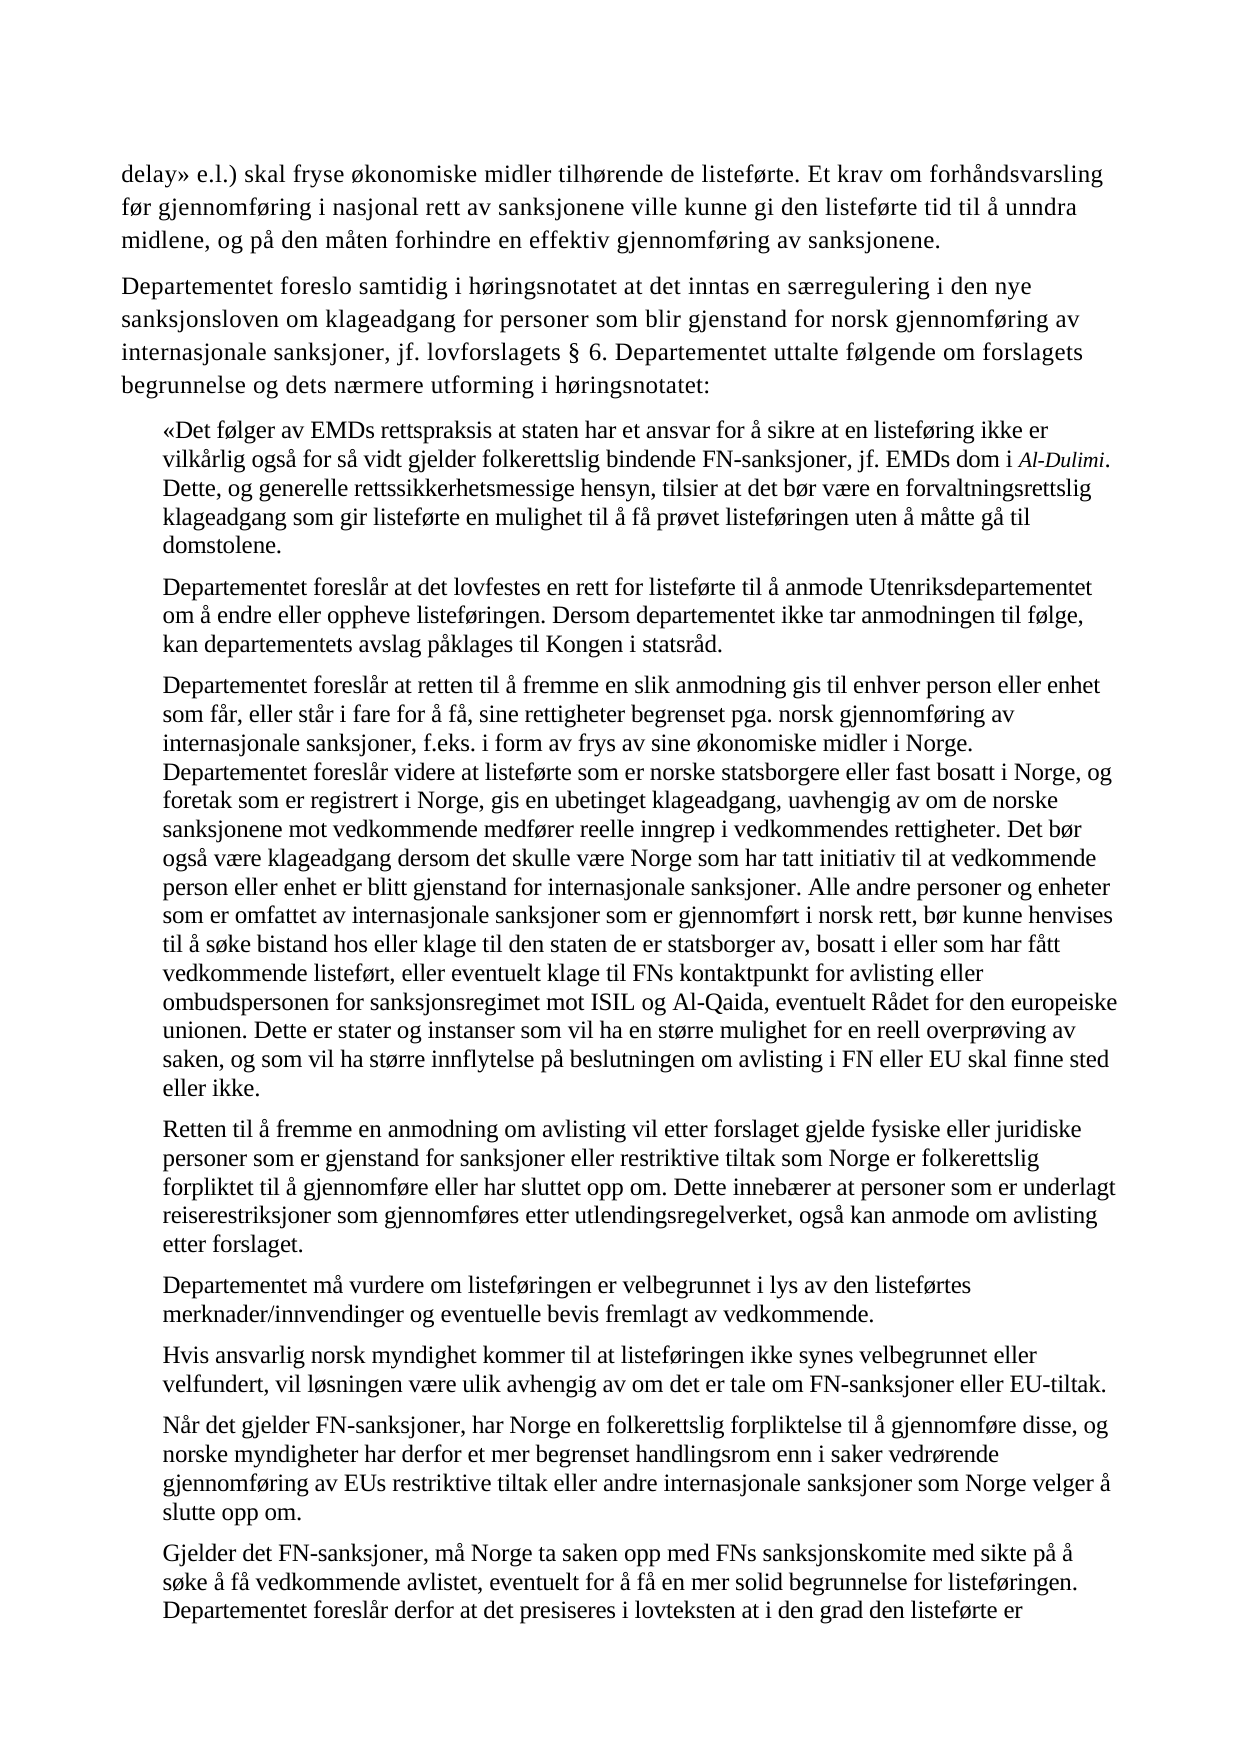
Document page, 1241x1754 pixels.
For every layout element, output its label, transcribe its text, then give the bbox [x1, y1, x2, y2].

text Departementet foreslår at det lovfestes en rett for listeførte til å anmode Utenriksdepartementet om å endre eller oppheve listeføringen. Dersom departementet ikke tar anmodningen til følge, kan departementets avslag påklages til Kongen i statsråd. [162, 572, 1119, 658]
text «Det følger av EMDs rettspraksis at staten har et ansvar for å sikre at en listeføring ikke er vilkårlig også for så vidt gjelder folkerettslig bindende FN-sanksjoner, jf. EMDs dom i Al-Dulimi. Dette, og generelle rettssikkerhetsmessige hensyn, tilsier at det bør være en forvaltningsrettslig klageadgang som gir listeførte en mulighet til å få prøvet listeføringen uten å måtte gå til domstolene. [162, 416, 1119, 559]
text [162, 1538, 1119, 1624]
text Når det gjelder FN-sanksjoner, har Norge en folkerettslig forpliktelse til å gjennomføre disse, og norske myndigheter har derfor et mer begrenset handlingsrom enn i saker vedrørende gjennomføring av EUs restriktive tiltak eller andre internasjonale sanksjoner som Norge velger å slutte opp om. [162, 1411, 1119, 1526]
text Retten til å fremme en anmodning om avlisting vil etter forslaget gjelde fysiske eller juridiske personer som er gjenstand for sanksjoner eller restriktive tiltak som Norge er folkerettslig forpliktet til å gjennomføre eller har sluttet opp om. Dette innebærer at personer som er underlagt reiserestriksjoner som gjennomføres etter utlendingsregelverket, også kan anmode om avlisting etter forslaget. [162, 1114, 1119, 1258]
text Departementet må vurdere om listeføringen er velbegrunnet i lys av den listeførtes merknader/innvendinger og eventuelle bevis fremlagt av vedkommende. [162, 1271, 1119, 1328]
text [121, 159, 1119, 254]
text Hvis ansvarlig norsk myndighet kommer til at listeføringen ikke synes velbegrunnet eller velfundert, vil løsningen være ulik avhengig av om det er tale om FN-sanksjoner eller EU-tiltak. [162, 1341, 1119, 1398]
text Departementet foreslår at retten til å fremme en slik anmodning gis til enhver person eller enhet som får, eller står i fare for å få, sine rettigheter begrenset pga. norsk gjennomføring av internasjonale sanksjoner, f.eks. i form av frys av sine økonomiske midler i Norge. Departementet foreslår videre at listeførte som er norske statsborgere eller fast bosatt i Norge, og foretak som er registrert i Norge, gis en ubetinget klageadgang, uavhengig av om de norske sanksjonene mot vedkommende medfører reelle inngrep i vedkommendes rettigheter. Det bør også være klageadgang dersom det skulle være Norge som har tatt initiativ til at vedkommende person eller enhet er blitt gjenstand for internasjonale sanksjoner. Alle andre personer og enheter som er omfattet av internasjonale sanksjoner som er gjennomført i norsk rett, bør kunne henvises til å søke bistand hos eller klage til den staten de er statsborger av, bosatt i eller som har fått vedkommende listeført, eller eventuelt klage til FNs kontaktpunkt for avlisting eller ombudspersonen for sanksjonsregimet mot ISIL og Al-Qaida, eventuelt Rådet for den europeiske unionen. Dette er stater og instanser som vil ha en større mulighet for en reell overprøving av saken, og som vil ha større innflytelse på beslutningen om avlisting i FN eller EU skal finne sted eller ikke. [162, 671, 1119, 1102]
text Departementet foreslo samtidig i høringsnotatet at det inntas en særregulering i den nye sanksjonsloven om klageadgang for personer som blir gjenstand for norsk gjennomføring av internasjonale sanksjoner, jf. lovforslagets § 6. Departementet uttalte følgende om forslagets begrunnelse og dets nærmere utforming i høringsnotatet: [121, 271, 1119, 399]
